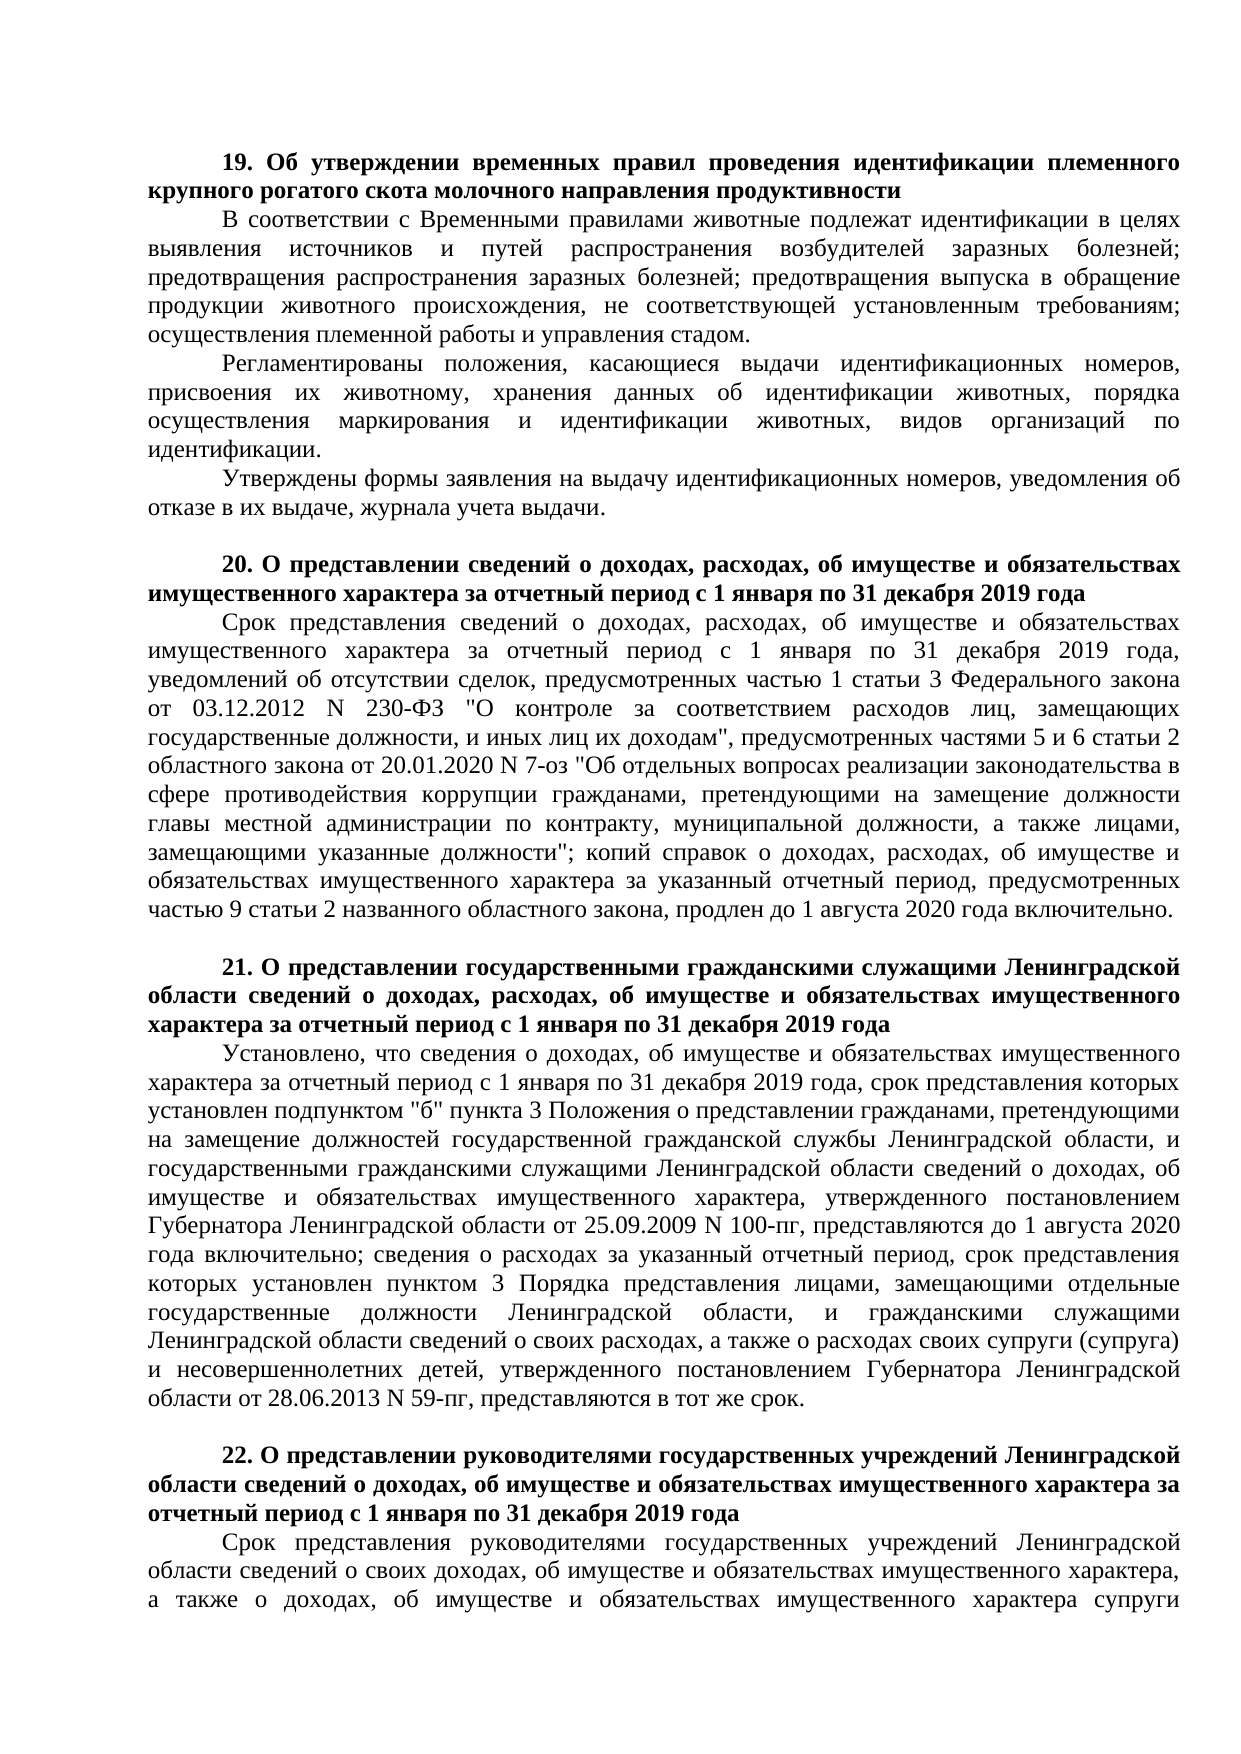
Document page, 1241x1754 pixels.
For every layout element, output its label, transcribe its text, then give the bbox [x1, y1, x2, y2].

text 22. О представлении руководителями государственных учреждений Ленинградской области сведений о доходах, об имуществе и обязательствах имущественного характера за отчетный период с 1 января по 31 декабря 2019 года [148, 1441, 1181, 1527]
text 19. Об утверждении временных правил проведения идентификации племенного крупного рогатого скота молочного направления продуктивности [148, 147, 1181, 204]
text Утверждены формы заявления на выдачу идентификационных номеров, уведомления об отказе в их выдаче, журнала учета выдачи. [148, 463, 1181, 521]
text В соответствии с Временными правилами животные подлежат идентификации в целях выявления источников и путей распространения возбудителей заразных болезней; предотвращения распространения заразных болезней; предотвращения выпуска в обращение продукции животного происхождения, не соответствующей установленным требованиям; осуществления племенной работы и управления стадом. [148, 204, 1181, 348]
text 21. О представлении государственными гражданскими служащими Ленинградской области сведений о доходах, расходах, об имуществе и обязательствах имущественного характера за отчетный период с 1 января по 31 декабря 2019 года [148, 952, 1181, 1038]
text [148, 1527, 1181, 1613]
text 20. О представлении сведений о доходах, расходах, об имуществе и обязательствах имущественного характера за отчетный период с 1 января по 31 декабря 2019 года [148, 549, 1181, 607]
text Установлено, что сведения о доходах, об имуществе и обязательствах имущественного характера за отчетный период с 1 января по 31 декабря 2019 года, срок представления которых установлен подпунктом "б" пункта 3 Положения о представлении гражданами, претендующими на замещение должностей государственной гражданской службы Ленинградской области, и государственными гражданскими служащими Ленинградской области сведений о доходах, об имуществе и обязательствах имущественного характера, утвержденного постановлением Губернатора Ленинградской области от 25.09.2009 N 100-пг, представляются до 1 августа 2020 года включительно; сведения о расходах за указанный отчетный период, срок представления которых установлен пунктом 3 Порядка представления лицами, замещающими отдельные государственные должности Ленинградской области, и гражданскими служащими Ленинградской области сведений о своих расходах, а также о расходах своих супруги (супруга) и несовершеннолетних детей, утвержденного постановлением Губернатора Ленинградской области от 28.06.2013 N 59-пг, представляются в тот же срок. [148, 1038, 1181, 1412]
text Срок представления сведений о доходах, расходах, об имуществе и обязательствах имущественного характера за отчетный период с 1 января по 31 декабря 2019 года, уведомлений об отсутствии сделок, предусмотренных частью 1 статьи 3 Федерального закона от 03.12.2012 N 230-ФЗ "О контроле за соответствием расходов лиц, замещающих государственные должности, и иных лиц их доходам", предусмотренных частями 5 и 6 статьи 2 областного закона от 20.01.2020 N 7-оз "Об отдельных вопросах реализации законодательства в сфере противодействия коррупции гражданами, претендующими на замещение должности главы местной администрации по контракту, муниципальной должности, а также лицами, замещающими указанные должности"; копий справок о доходах, расходах, об имуществе и обязательствах имущественного характера за указанный отчетный период, предусмотренных частью 9 статьи 2 названного областного закона, продлен до 1 августа 2020 года включительно. [148, 607, 1181, 923]
text Регламентированы положения, касающиеся выдачи идентификационных номеров, присвоения их животному, хранения данных об идентификации животных, порядка осуществления маркирования и идентификации животных, видов организаций по идентификации. [148, 348, 1181, 463]
